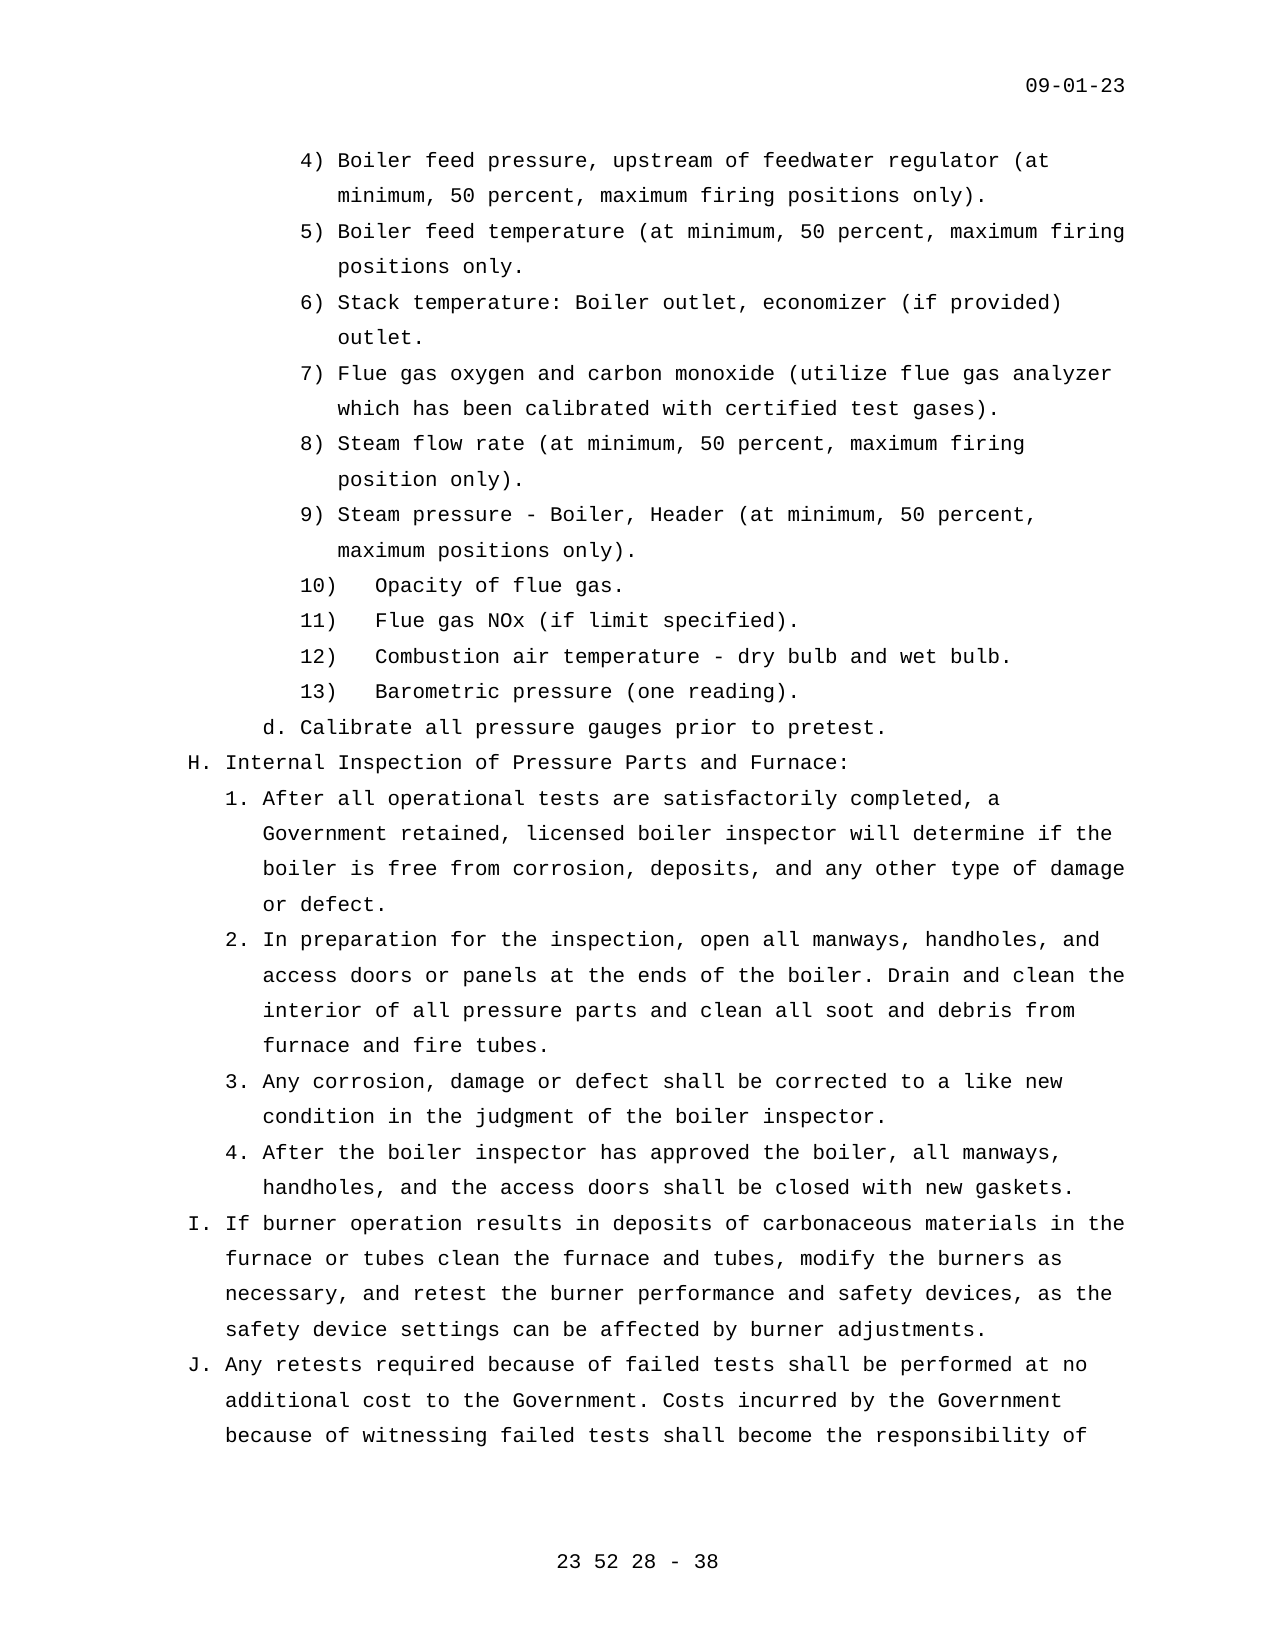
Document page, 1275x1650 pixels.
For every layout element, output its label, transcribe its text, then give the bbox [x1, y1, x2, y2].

text In preparation for the inspection, open all manways, handholes, and access doors or panels at the ends of the boiler. Drain and clean the interior of all pressure parts and clean all soot and debris from furnace and fire tubes. [225, 929, 1125, 1059]
text Boiler feed temperature (at minimum, 50 percent, maximum firing positions only. [300, 221, 1125, 280]
text Internal Inspection of Pressure Parts and Furnace: [187, 752, 1125, 776]
text Flue gas NOx (if limit specified). [300, 610, 1125, 634]
text Steam pressure - Boiler, Header (at minimum, 50 percent, maximum positions only). [300, 504, 1125, 563]
text Any corrosion, damage or defect shall be corrected to a like new condition in the judgment of the boiler inspector. [225, 1071, 1125, 1130]
text Barometric pressure (one reading). [300, 681, 1125, 705]
text After all operational tests are satisfactorily completed, a Government retained, licensed boiler inspector will determine if the boiler is free from corrosion, deposits, and any other type of damage or defect. [225, 787, 1125, 917]
text Boiler feed pressure, upstream of feedwater regulator (at minimum, 50 percent, maximum firing positions only). [300, 150, 1125, 209]
text If burner operation results in deposits of carbonaceous materials in the furnace or tubes clean the furnace and tubes, modify the burners as necessary, and retest the burner performance and safety devices, as the safety device settings can be affected by burner adjustments. [187, 1212, 1125, 1342]
text Opacity of flue gas. [300, 575, 1125, 599]
text Flue gas oxygen and carbon monoxide (utilize flue gas analyzer which has been calibrated with certified test gases). [300, 362, 1125, 422]
text Calibrate all pressure gauges prior to pretest. [262, 717, 1125, 740]
text Steam flow rate (at minimum, 50 percent, maximum firing position only). [300, 433, 1125, 492]
text Stack temperature: Boiler outlet, economizer (if provided) outlet. [300, 292, 1125, 351]
text After the boiler inspector has approved the boiler, all manways, handholes, and the access doors shall be closed with new gaskets. [225, 1142, 1125, 1201]
text Combustion air temperature - dry bulb and wet bulb. [300, 646, 1125, 669]
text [187, 1354, 1125, 1449]
